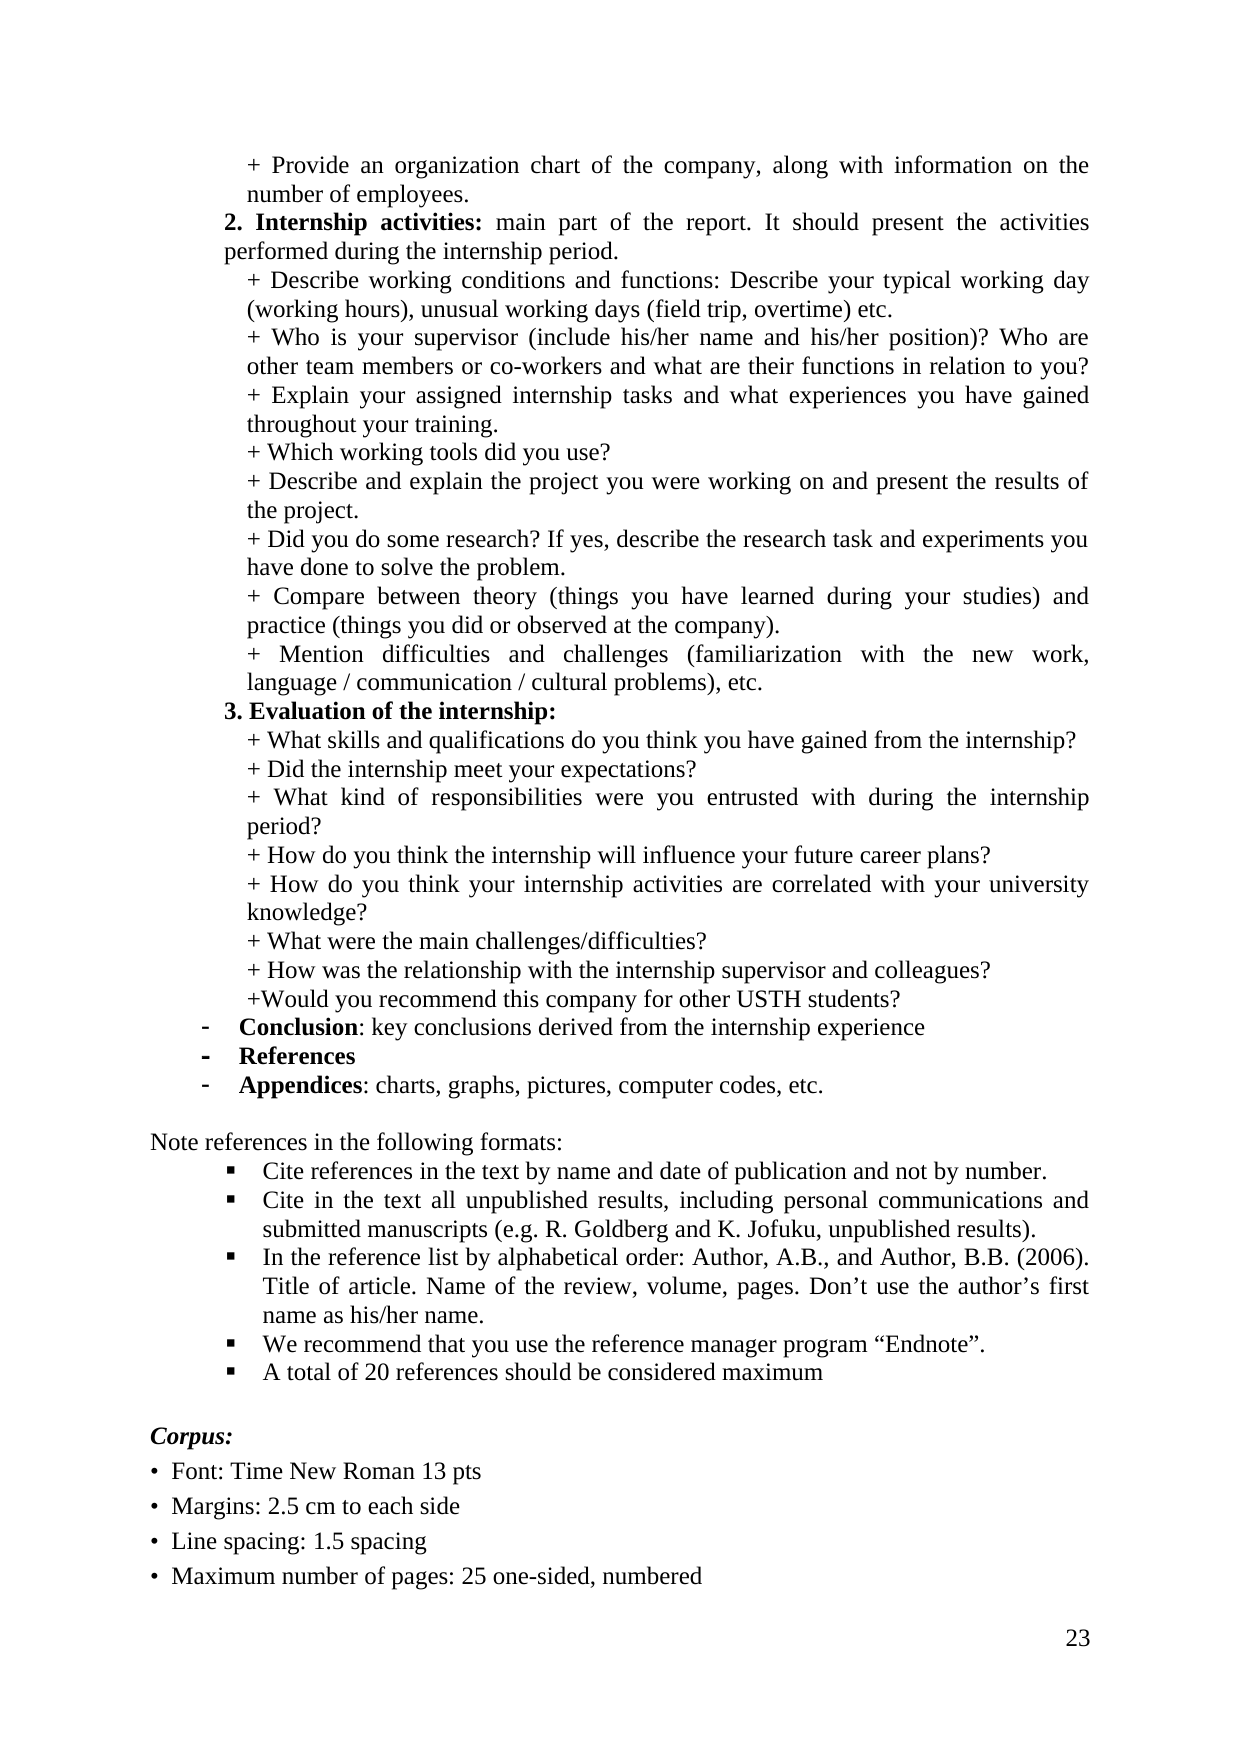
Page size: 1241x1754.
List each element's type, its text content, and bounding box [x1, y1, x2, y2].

list + Did you do some research? If yes, describe the research task and experiments you have done to solve the problem. [247, 524, 1090, 581]
list Cite references in the text by name and date of publication and not by number. [225, 1156, 1090, 1185]
list + Mention difficulties and challenges (familiarization with the new work, language / communication / cultural problems), etc. [247, 639, 1090, 696]
list + Compare between theory (things you have learned during your studies) and practice (things you did or observed at the company). [247, 581, 1090, 639]
list References [201, 1041, 1090, 1070]
list + Describe working conditions and functions: Describe your typical working day (working hours), unusual working days (field trip, overtime) etc. [247, 265, 1090, 322]
text Corpus: [150, 1421, 1090, 1450]
text • Margins: 2.5 cm to each side [150, 1491, 1090, 1520]
list Appendices: charts, graphs, pictures, computer codes, etc. [201, 1070, 1090, 1099]
list Conclusion: key conclusions derived from the internship experience [201, 1012, 1090, 1041]
list + Did the internship meet your expectations? [247, 754, 1090, 782]
list 2. Internship activities: main part of the report. It should present the activities performed during the internship period. [224, 207, 1090, 265]
list + Provide an organization chart of the company, along with information on the number of employees. [247, 150, 1090, 207]
list 3. Evaluation of the internship: [224, 696, 1090, 725]
list In the reference list by alphabetical order: Author, A.B., and Author, B.B. (2006). Title of article. Name of the review, volume, pages. Don’t use the author’s first name as his/her name. [225, 1242, 1090, 1329]
list A total of 20 references should be considered maximum [225, 1357, 1090, 1386]
list + Who is your supervisor (include his/her name and his/her position)? Who are other team members or co-workers and what are their functions in relation to you? + Explain your assigned internship tasks and what experiences you have gained throughout your training. [247, 322, 1090, 437]
list We recommend that you use the reference manager program “Endnote”. [225, 1329, 1090, 1357]
text • Font: Time New Roman 13 pts [150, 1456, 1090, 1485]
list + Describe and explain the project you were working on and present the results of the project. [247, 466, 1090, 524]
list + What kind of responsibilities were you entrusted with during the internship period? [247, 782, 1090, 840]
text • Line spacing: 1.5 spacing [150, 1526, 1090, 1555]
text Note references in the following formats: [150, 1127, 1090, 1156]
list + What were the main challenges/difficulties? [247, 926, 1090, 955]
list + Which working tools did you use? [247, 437, 1090, 466]
list + How do you think the internship will influence your future career plans? [247, 840, 1090, 869]
list + How do you think your internship activities are correlated with your university knowledge? [247, 869, 1090, 926]
list +Would you recommend this company for other USTH students? [247, 984, 1090, 1012]
list + What skills and qualifications do you think you have gained from the internship? [247, 725, 1090, 754]
list + How was the relationship with the internship supervisor and colleagues? [247, 955, 1090, 984]
text • Maximum number of pages: 25 one-sided, numbered [150, 1561, 1090, 1590]
list Cite in the text all unpublished results, including personal communications and submitted manuscripts (e.g. R. Goldberg and K. Jofuku, unpublished results). [225, 1185, 1090, 1242]
